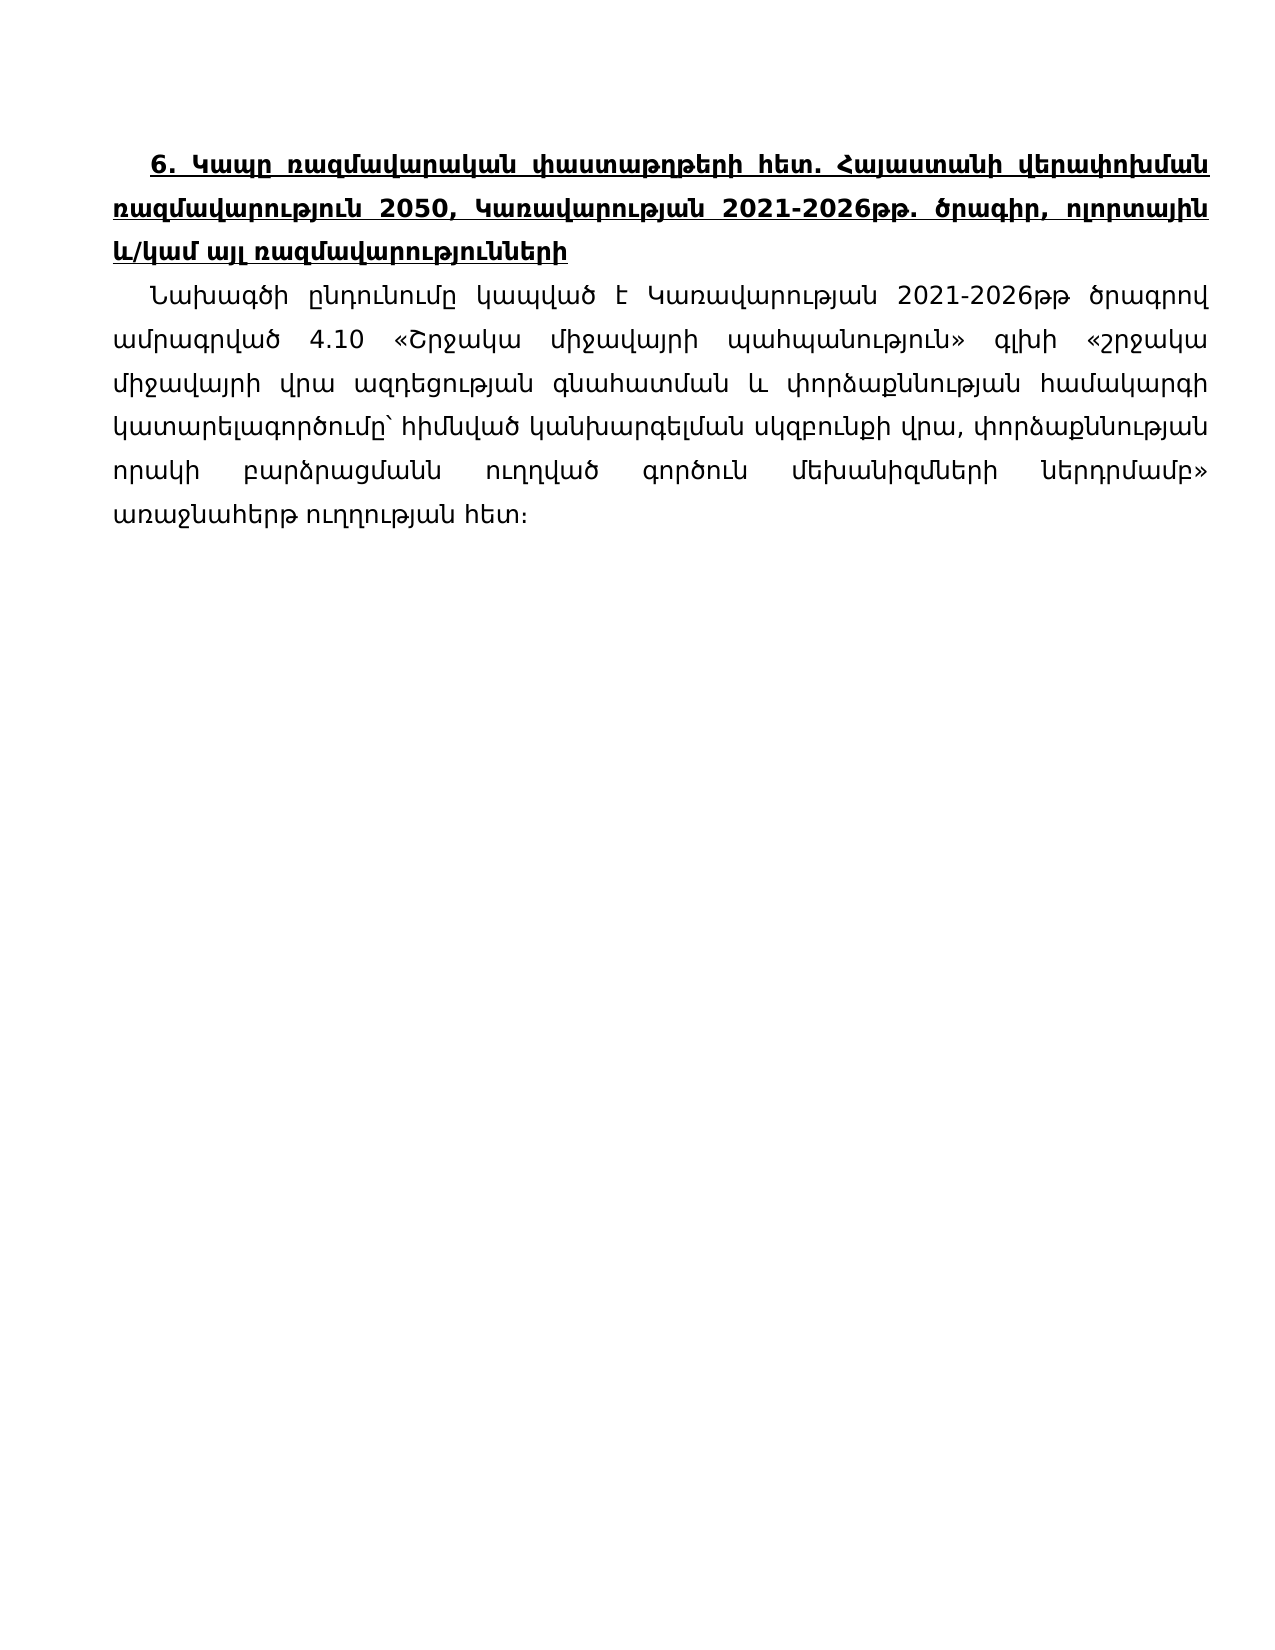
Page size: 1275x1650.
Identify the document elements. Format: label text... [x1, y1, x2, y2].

text Նախագծի ընդունումը կապված է Կառավարության 2021-2026թթ ծրագրով ամրագրված 4.10 «Շրջակա միջավայրի պահպանություն» գլխի «շրջակա միջավայրի վրա ազդեցության գնահատման և փորձաքննության համակարգի կատարելագործումը՝ հիմնված կանխարգելման սկզբունքի վրա, փորձաքննության որակի բարձրացմանն ուղղված գործուն մեխանիզմների ներդրմամբ» առաջնահերթ ուղղության հետ։ [112, 281, 1209, 529]
text 6. Կապը ռազմավարական փաստաթղթերի հետ. Հայաստանի վերափոխման ռազմավարություն 2050, Կառավարության 2021-2026թթ. ծրագիր, ոլորտային և/կամ այլ ռազմավարությունների [112, 150, 1209, 219]
text 6. Կապը ռազմավարական փաստաթղթերի հետ. Հայաստանի վերափոխման ռազմավարություն 2050, Կառավարության 2021-2026թթ. ծրագիր, ոլորտային և/կամ այլ ռազմավարությունների [112, 220, 1209, 267]
